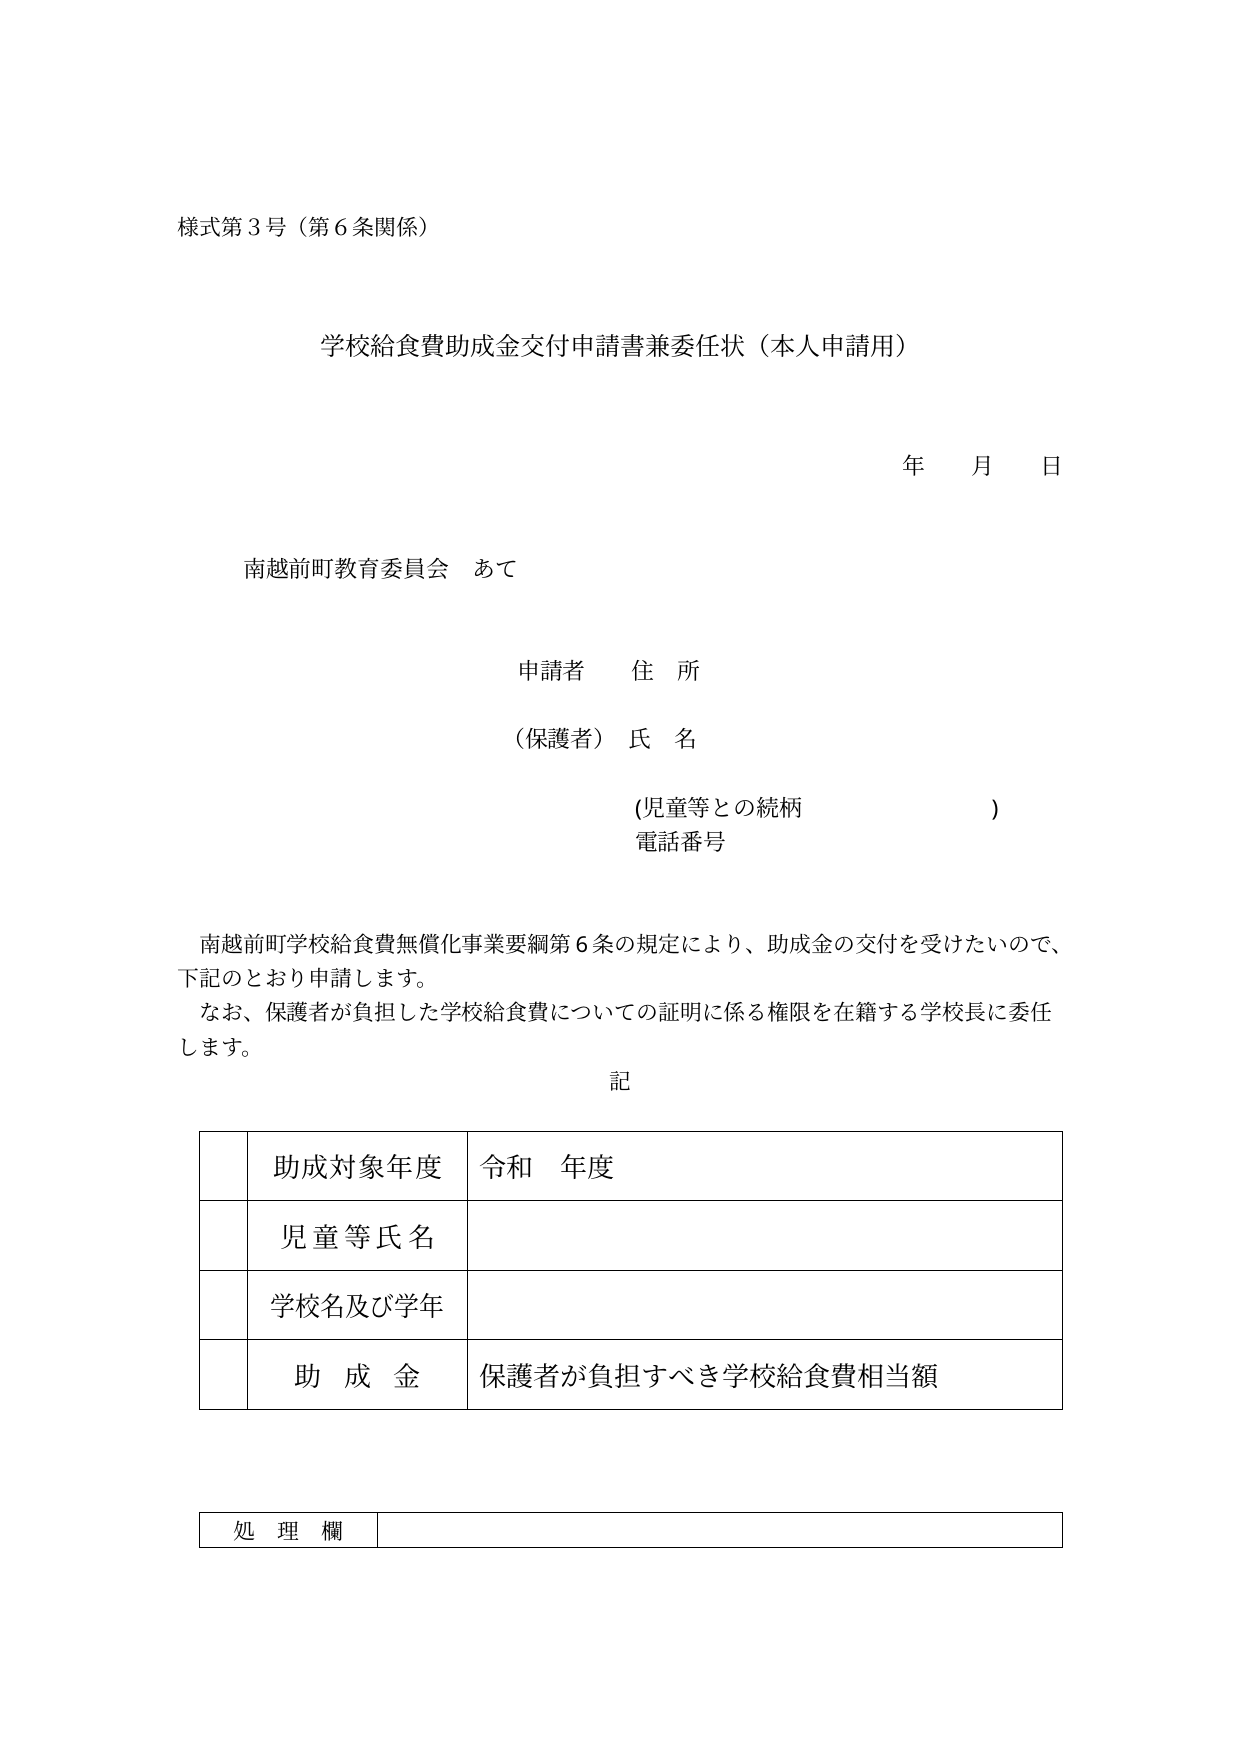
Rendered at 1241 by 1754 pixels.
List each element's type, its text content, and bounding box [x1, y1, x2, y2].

table_cell [200, 1340, 247, 1408]
table_cell [200, 1271, 247, 1339]
table_cell [468, 1201, 1062, 1270]
table_header 令和 年度 [468, 1132, 1062, 1200]
text なお、保護者が負担した学校給食費についての証明に係る権限を在籍する学校長に委任 [177, 994, 1063, 1028]
text 学校給食費助成金交付申請書兼委任状（本人申請用） [177, 311, 1063, 379]
table_cell 保護者が負担すべき学校給食費相当額 [468, 1340, 1062, 1408]
text (児童等との続柄 ) [199, 789, 1063, 823]
text 年 月 日 [177, 448, 1063, 482]
text 様式第３号（第６条関係） [177, 208, 1063, 243]
text 南越前町教育委員会 あて [177, 550, 1063, 584]
text 電話番号 [177, 823, 1063, 858]
text 申請者 住 所 [177, 653, 1063, 687]
table_cell [200, 1201, 247, 1270]
text 記 [177, 1063, 1063, 1097]
table_cell 助成金 [248, 1340, 467, 1408]
text 南越前町学校給食費無償化事業要綱第6条の規定により、助成金の交付を受けたいので、 [199, 926, 1063, 960]
text します。 [177, 1028, 1063, 1063]
table_cell 児童等氏名 [248, 1201, 467, 1270]
table_cell 学校名及び学年 [248, 1271, 467, 1339]
text 下記のとおり申請します。 [177, 960, 1063, 994]
table_cell [468, 1271, 1062, 1339]
table_header 処 理 欄 [200, 1513, 377, 1547]
table_header [378, 1513, 1062, 1547]
table_header 助成対象年度 [248, 1132, 467, 1200]
table_header [200, 1132, 247, 1200]
text （保護者） 氏 名 [177, 721, 1063, 755]
